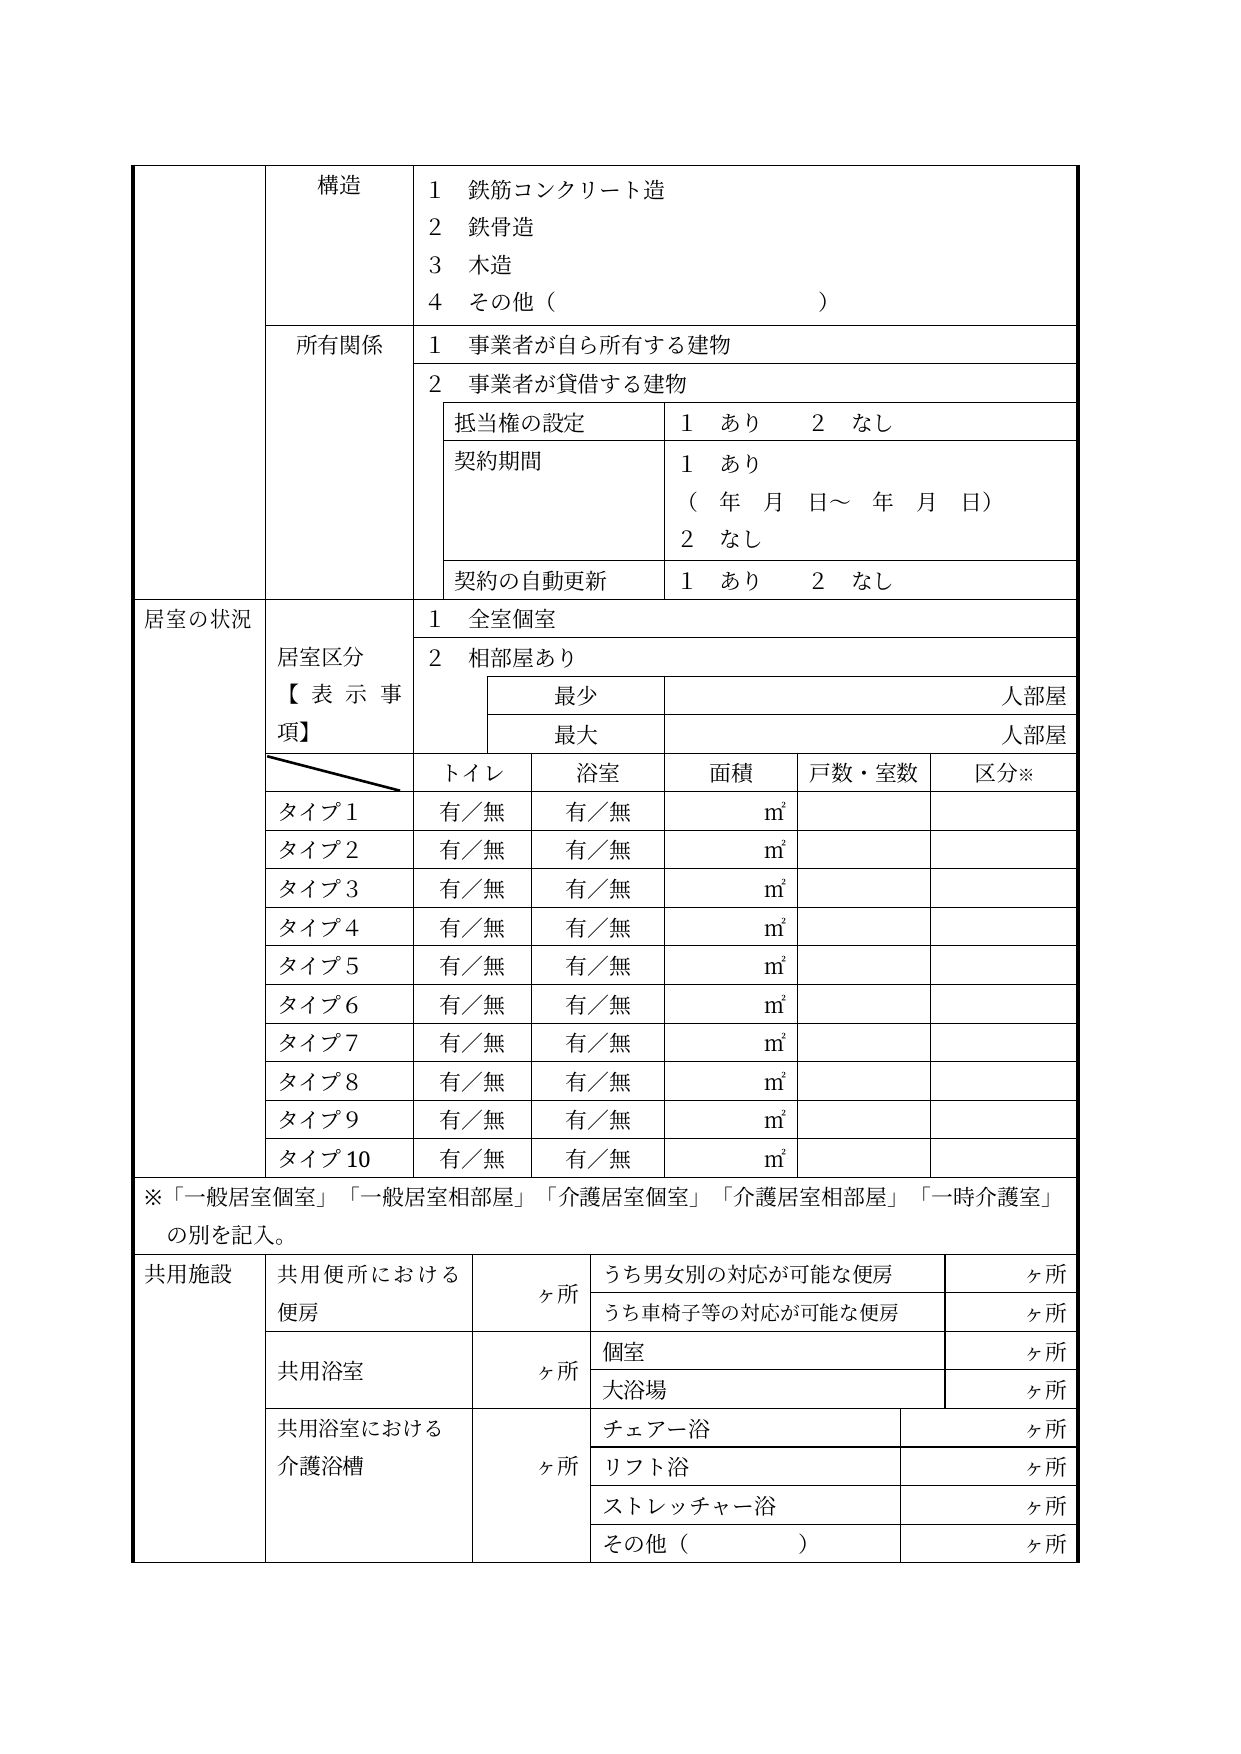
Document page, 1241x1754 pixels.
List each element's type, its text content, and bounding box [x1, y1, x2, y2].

table_cell ㎡ [665, 946, 797, 984]
table_cell [931, 1062, 1076, 1099]
table_cell 有／無 [414, 1101, 531, 1138]
table_cell [931, 1139, 1076, 1177]
table_cell １ 鉄筋コンクリート造 ２ 鉄骨造 ３ 木造 ４ その他（ ） [414, 166, 1076, 324]
table_cell 最大 [488, 715, 664, 753]
table_cell リフト浴 [591, 1448, 900, 1485]
table_cell [798, 985, 930, 1022]
table_cell トイレ [414, 754, 531, 791]
table_cell タイプ10 [266, 1139, 413, 1177]
table_cell ㎡ [665, 1139, 797, 1177]
table_cell [798, 1024, 930, 1061]
table_cell ２ 相部屋あり [414, 638, 1076, 676]
table_cell その他（ ） [591, 1525, 900, 1562]
table_cell 有／無 [414, 1062, 531, 1099]
table_cell ヶ所 [946, 1255, 1076, 1292]
table_cell [931, 869, 1076, 907]
table_cell ㎡ [665, 1101, 797, 1138]
table_cell タイプ８ [266, 1062, 413, 1099]
table_cell 居室の状況 [135, 600, 265, 1177]
table_cell ヶ所 [901, 1486, 1076, 1523]
table_cell [931, 1101, 1076, 1138]
table_cell ヶ所 [473, 1409, 590, 1562]
table_cell ヶ所 [946, 1293, 1076, 1331]
table_cell [798, 946, 930, 984]
table_cell 面積 [665, 754, 797, 791]
table_cell 有／無 [414, 1139, 531, 1177]
table_cell 有／無 [414, 831, 531, 868]
table_cell [798, 831, 930, 868]
table_cell ㎡ [665, 831, 797, 868]
table_cell 有／無 [532, 869, 664, 907]
table_cell ２ 事業者が貸借する建物 [414, 364, 1076, 402]
table_cell ヶ所 [946, 1370, 1076, 1408]
table_cell ヶ所 [901, 1409, 1076, 1446]
table_cell 有／無 [532, 831, 664, 868]
table_cell 共用浴室における 介護浴槽 [266, 1409, 472, 1562]
table_cell ストレッチャー浴 [591, 1486, 900, 1523]
table_cell [414, 402, 443, 598]
table_cell １ 事業者が自ら所有する建物 [414, 326, 1076, 363]
table_cell 有／無 [532, 985, 664, 1022]
table_cell ㎡ [665, 792, 797, 830]
table_cell 抵当権の設定 [444, 403, 664, 440]
table_cell うち車椅子等の対応が可能な便房 [591, 1293, 944, 1331]
table_cell ヶ所 [901, 1525, 1076, 1562]
table_cell 有／無 [532, 1062, 664, 1099]
table_cell タイプ９ [266, 1101, 413, 1138]
table_cell 戸数・室数 [798, 754, 930, 791]
table_cell 有／無 [414, 908, 531, 945]
table_cell 浴室 [532, 754, 664, 791]
table_cell 有／無 [532, 1101, 664, 1138]
table_cell 有／無 [532, 1139, 664, 1177]
table_cell [798, 1101, 930, 1138]
table_cell １ 全室個室 [414, 600, 1076, 637]
table_cell [931, 946, 1076, 984]
table_cell 有／無 [414, 946, 531, 984]
table_cell 所有関係 [266, 326, 413, 598]
table_cell 居室区分 【表示事項】 [266, 600, 413, 753]
table_cell ヶ所 [946, 1332, 1076, 1369]
table_cell [268, 754, 413, 791]
table_cell 有／無 [532, 792, 664, 830]
table_cell [798, 1062, 930, 1099]
table_cell 有／無 [414, 869, 531, 907]
table_cell 有／無 [414, 985, 531, 1022]
table_cell ㎡ [665, 985, 797, 1022]
table_cell うち男女別の対応が可能な便房 [591, 1255, 944, 1292]
table_cell ㎡ [665, 908, 797, 945]
table_cell １ あり ２ なし [665, 561, 1076, 598]
table_cell 最少 [488, 677, 664, 714]
table_cell １ あり ２ なし [665, 403, 1076, 440]
table_cell [931, 1024, 1076, 1061]
table_cell タイプ２ [266, 831, 413, 868]
table_cell 共用浴室 [266, 1332, 472, 1408]
table_cell [266, 758, 392, 791]
table_cell タイプ４ [266, 908, 413, 945]
table_cell 大浴場 [591, 1370, 944, 1408]
table_cell 区分※ [931, 754, 1076, 791]
table_cell 有／無 [414, 1024, 531, 1061]
table_cell 人部屋 [665, 677, 1076, 714]
table_cell タイプ７ [266, 1024, 413, 1061]
table_cell [931, 985, 1076, 1022]
table_cell １ あり （ 年 月 日～ 年 月 日） ２ なし [665, 441, 1076, 560]
table_cell ㎡ [665, 1062, 797, 1099]
table_cell [798, 1139, 930, 1177]
table_cell 共用施設 [135, 1255, 265, 1562]
table_cell タイプ３ [266, 869, 413, 907]
table_cell 契約期間 [444, 441, 664, 560]
table_cell 構造 [266, 166, 413, 324]
table_cell チェアー浴 [591, 1409, 900, 1446]
table_cell ヶ所 [473, 1332, 590, 1408]
table_cell 有／無 [532, 908, 664, 945]
table_cell 個室 [591, 1332, 944, 1369]
table_cell タイプ６ [266, 985, 413, 1022]
table_cell ヶ所 [473, 1255, 590, 1331]
table_cell 有／無 [532, 946, 664, 984]
table_cell 有／無 [414, 792, 531, 830]
table_cell [798, 908, 930, 945]
table_cell ヶ所 [901, 1448, 1076, 1485]
table_cell ㎡ [665, 869, 797, 907]
table_cell [798, 792, 930, 830]
table_cell [798, 869, 930, 907]
table_cell 契約の自動更新 [444, 561, 664, 598]
table_cell [931, 792, 1076, 830]
table_cell ※「一般居室個室」「一般居室相部屋」「介護居室個室」「介護居室相部屋」「一時介護室」の別を記入。 [135, 1178, 1076, 1254]
table_cell タイプ５ [266, 946, 413, 984]
table_cell タイプ１ [266, 792, 413, 830]
table_cell 有／無 [532, 1024, 664, 1061]
table_cell ㎡ [665, 1024, 797, 1061]
table_cell [414, 676, 487, 753]
table_cell 共用便所における便房 [266, 1255, 472, 1331]
table_cell [931, 831, 1076, 868]
table_cell 人部屋 [665, 715, 1076, 753]
table_cell [931, 908, 1076, 945]
